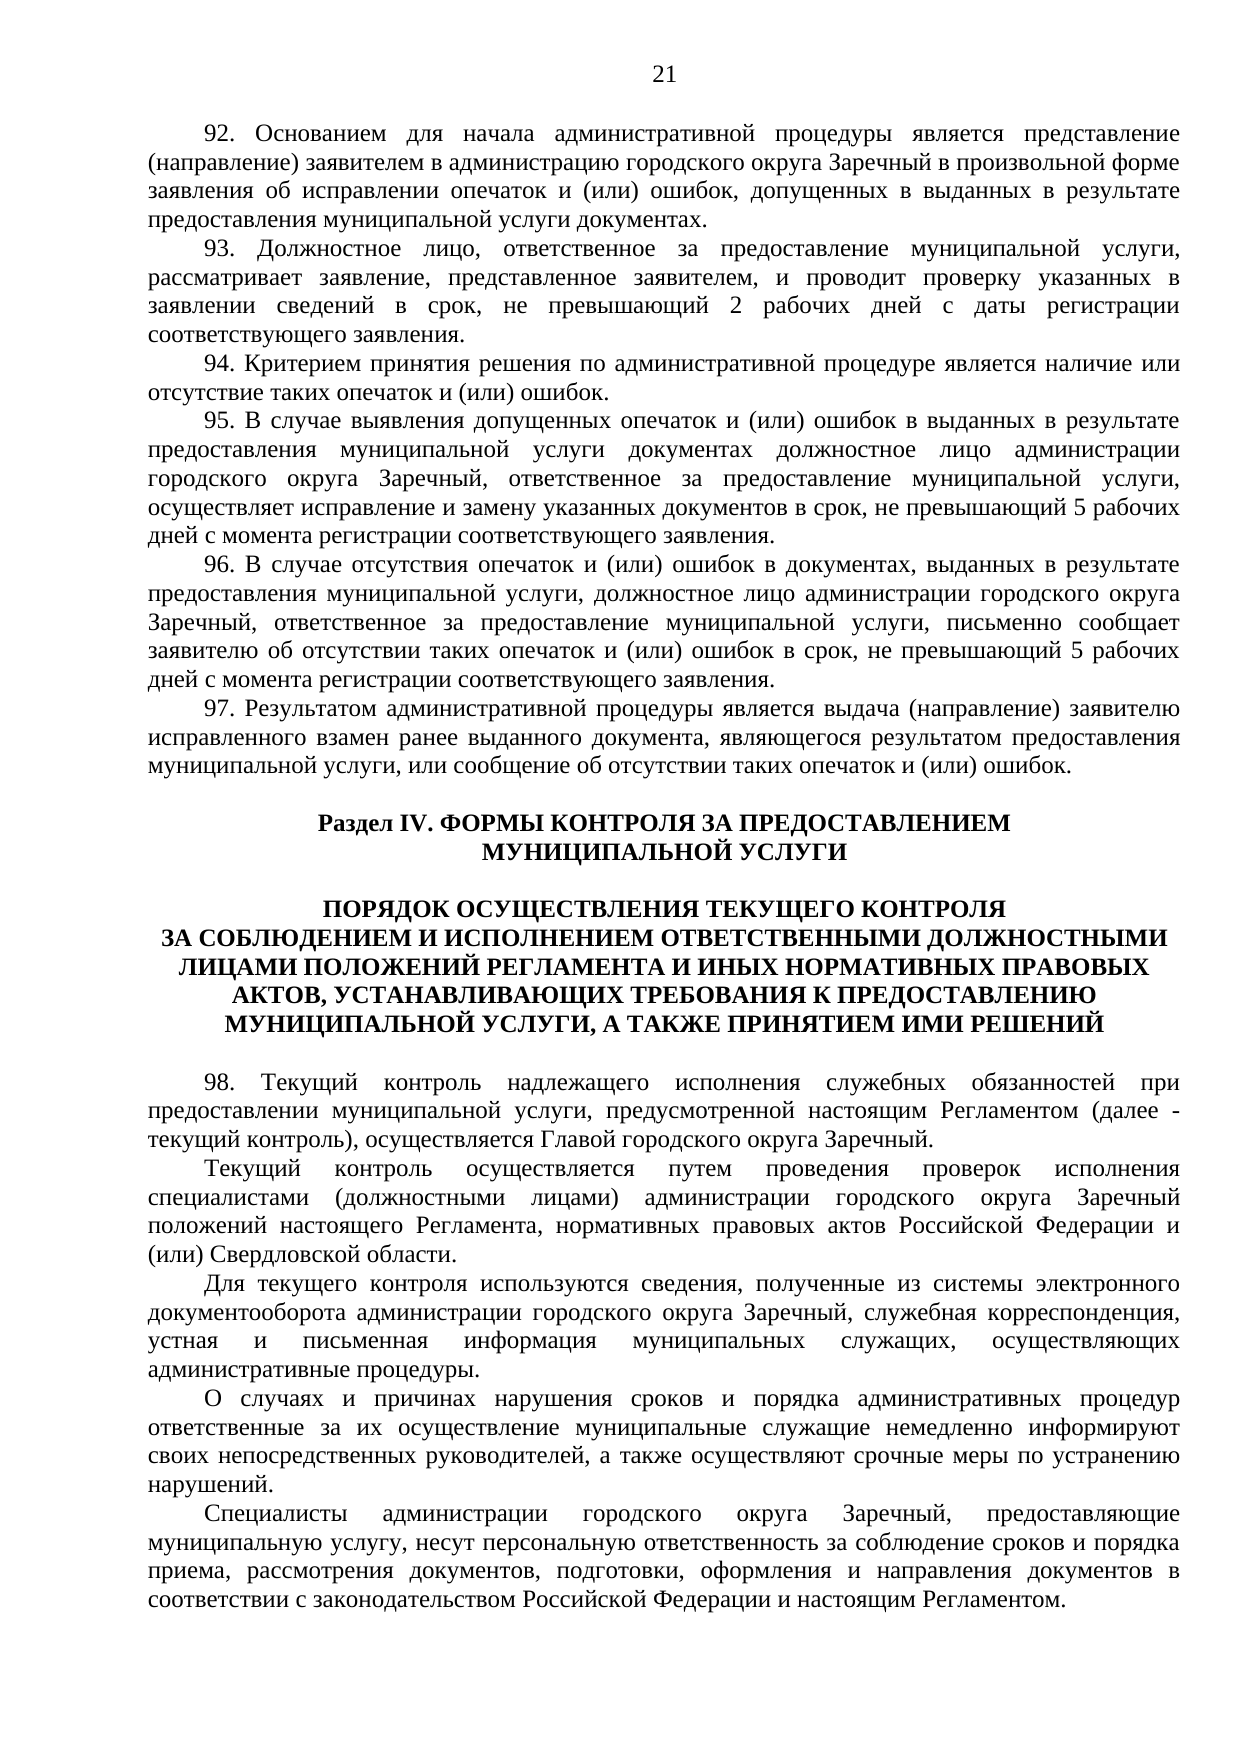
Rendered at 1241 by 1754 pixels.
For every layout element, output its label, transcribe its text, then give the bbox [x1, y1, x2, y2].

title МУНИЦИПАЛЬНОЙ УСЛУГИ [148, 837, 1181, 866]
title АКТОВ, УСТАНАВЛИВАЮЩИХ ТРЕБОВАНИЯ К ПРЕДОСТАВЛЕНИЮ [148, 981, 1181, 1009]
title Раздел IV. ФОРМЫ КОНТРОЛЯ ЗА ПРЕДОСТАВЛЕНИЕМ [148, 808, 1181, 837]
text 94. Критерием принятия решения по административной процедуре является наличие или отсутствие таких опечаток и (или) ошибок. [148, 348, 1181, 406]
text 96. В случае отсутствия опечаток и (или) ошибок в документах, выданных в результате предоставления муниципальной услуги, должностное лицо администрации городского округа Заречный, ответственное за предоставление муниципальной услуги, письменно сообщает заявителю об отсутствии таких опечаток и (или) ошибок в срок, не превышающий 5 рабочих дней с момента регистрации соответствующего заявления. [148, 549, 1181, 693]
text 97. Результатом административной процедуры является выдача (направление) заявителю исправленного взамен ранее выданного документа, являющегося результатом предоставления муниципальной услуги, или сообщение об отсутствии таких опечаток и (или) ошибок. [148, 693, 1181, 779]
title ЗА СОБЛЮДЕНИЕМ И ИСПОЛНЕНИЕМ ОТВЕТСТВЕННЫМИ ДОЛЖНОСТНЫМИ [148, 923, 1181, 952]
text Для текущего контроля используются сведения, полученные из системы электронного документооборота администрации городского округа Заречный, служебная корреспонденция, устная и письменная информация муниципальных служащих, осуществляющих административные процедуры. [148, 1268, 1181, 1383]
text О случаях и причинах нарушения сроков и порядка административных процедур ответственные за их осуществление муниципальные служащие немедленно информируют своих непосредственных руководителей, а также осуществляют срочные меры по устранению нарушений. [148, 1383, 1181, 1498]
title ПОРЯДОК ОСУЩЕСТВЛЕНИЯ ТЕКУЩЕГО КОНТРОЛЯ [148, 894, 1181, 923]
text 98. Текущий контроль надлежащего исполнения служебных обязанностей при предоставлении муниципальной услуги, предусмотренной настоящим Регламентом (далее - текущий контроль), осуществляется Главой городского округа Заречный. [148, 1067, 1181, 1153]
text 93. Должностное лицо, ответственное за предоставление муниципальной услуги, рассматривает заявление, представленное заявителем, и проводит проверку указанных в заявлении сведений в срок, не превышающий 2 рабочих дней с даты регистрации соответствующего заявления. [148, 233, 1181, 348]
title МУНИЦИПАЛЬНОЙ УСЛУГИ, А ТАКЖЕ ПРИНЯТИЕМ ИМИ РЕШЕНИЙ [148, 1009, 1181, 1038]
text Специалисты администрации городского округа Заречный, предоставляющие муниципальную услугу, несут персональную ответственность за соблюдение сроков и порядка приема, рассмотрения документов, подготовки, оформления и направления документов в соответствии с законодательством Российской Федерации и настоящим Регламентом. [148, 1498, 1181, 1613]
title ЛИЦАМИ ПОЛОЖЕНИЙ РЕГЛАМЕНТА И ИНЫХ НОРМАТИВНЫХ ПРАВОВЫХ [148, 952, 1181, 981]
text 95. В случае выявления допущенных опечаток и (или) ошибок в выданных в результате предоставления муниципальной услуги документах должностное лицо администрации городского округа Заречный, ответственное за предоставление муниципальной услуги, осуществляет исправление и замену указанных документов в срок, не превышающий 5 рабочих дней с момента регистрации соответствующего заявления. [148, 406, 1181, 549]
text Текущий контроль осуществляется путем проведения проверок исполнения специалистами (должностными лицами) администрации городского округа Заречный положений настоящего Регламента, нормативных правовых актов Российской Федерации и (или) Свердловской области. [148, 1153, 1181, 1268]
text 92. Основанием для начала административной процедуры является представление (направление) заявителем в администрацию городского округа Заречный в произвольной форме заявления об исправлении опечаток и (или) ошибок, допущенных в выданных в результате предоставления муниципальной услуги документах. [148, 118, 1181, 233]
